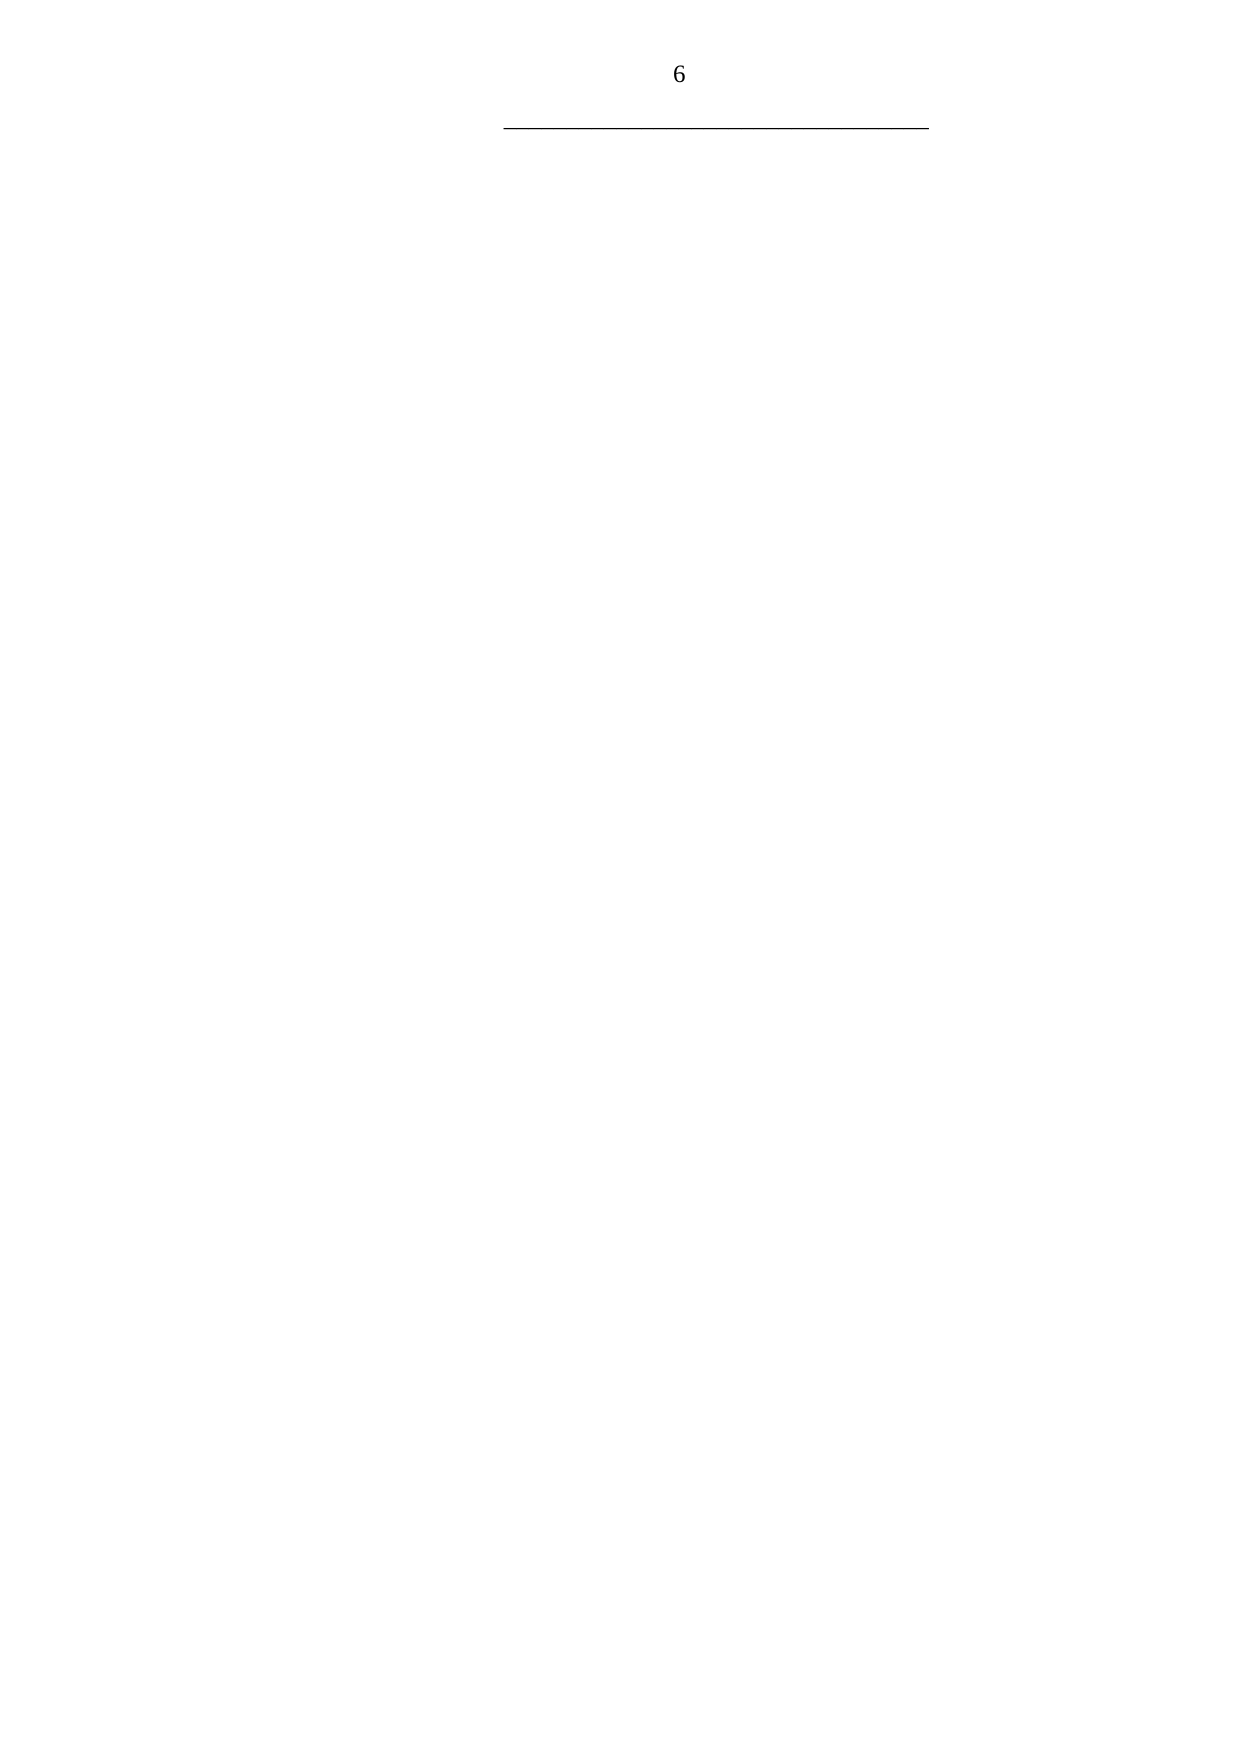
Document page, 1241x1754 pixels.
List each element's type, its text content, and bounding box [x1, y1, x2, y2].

text __________________________________ [177, 103, 1181, 132]
